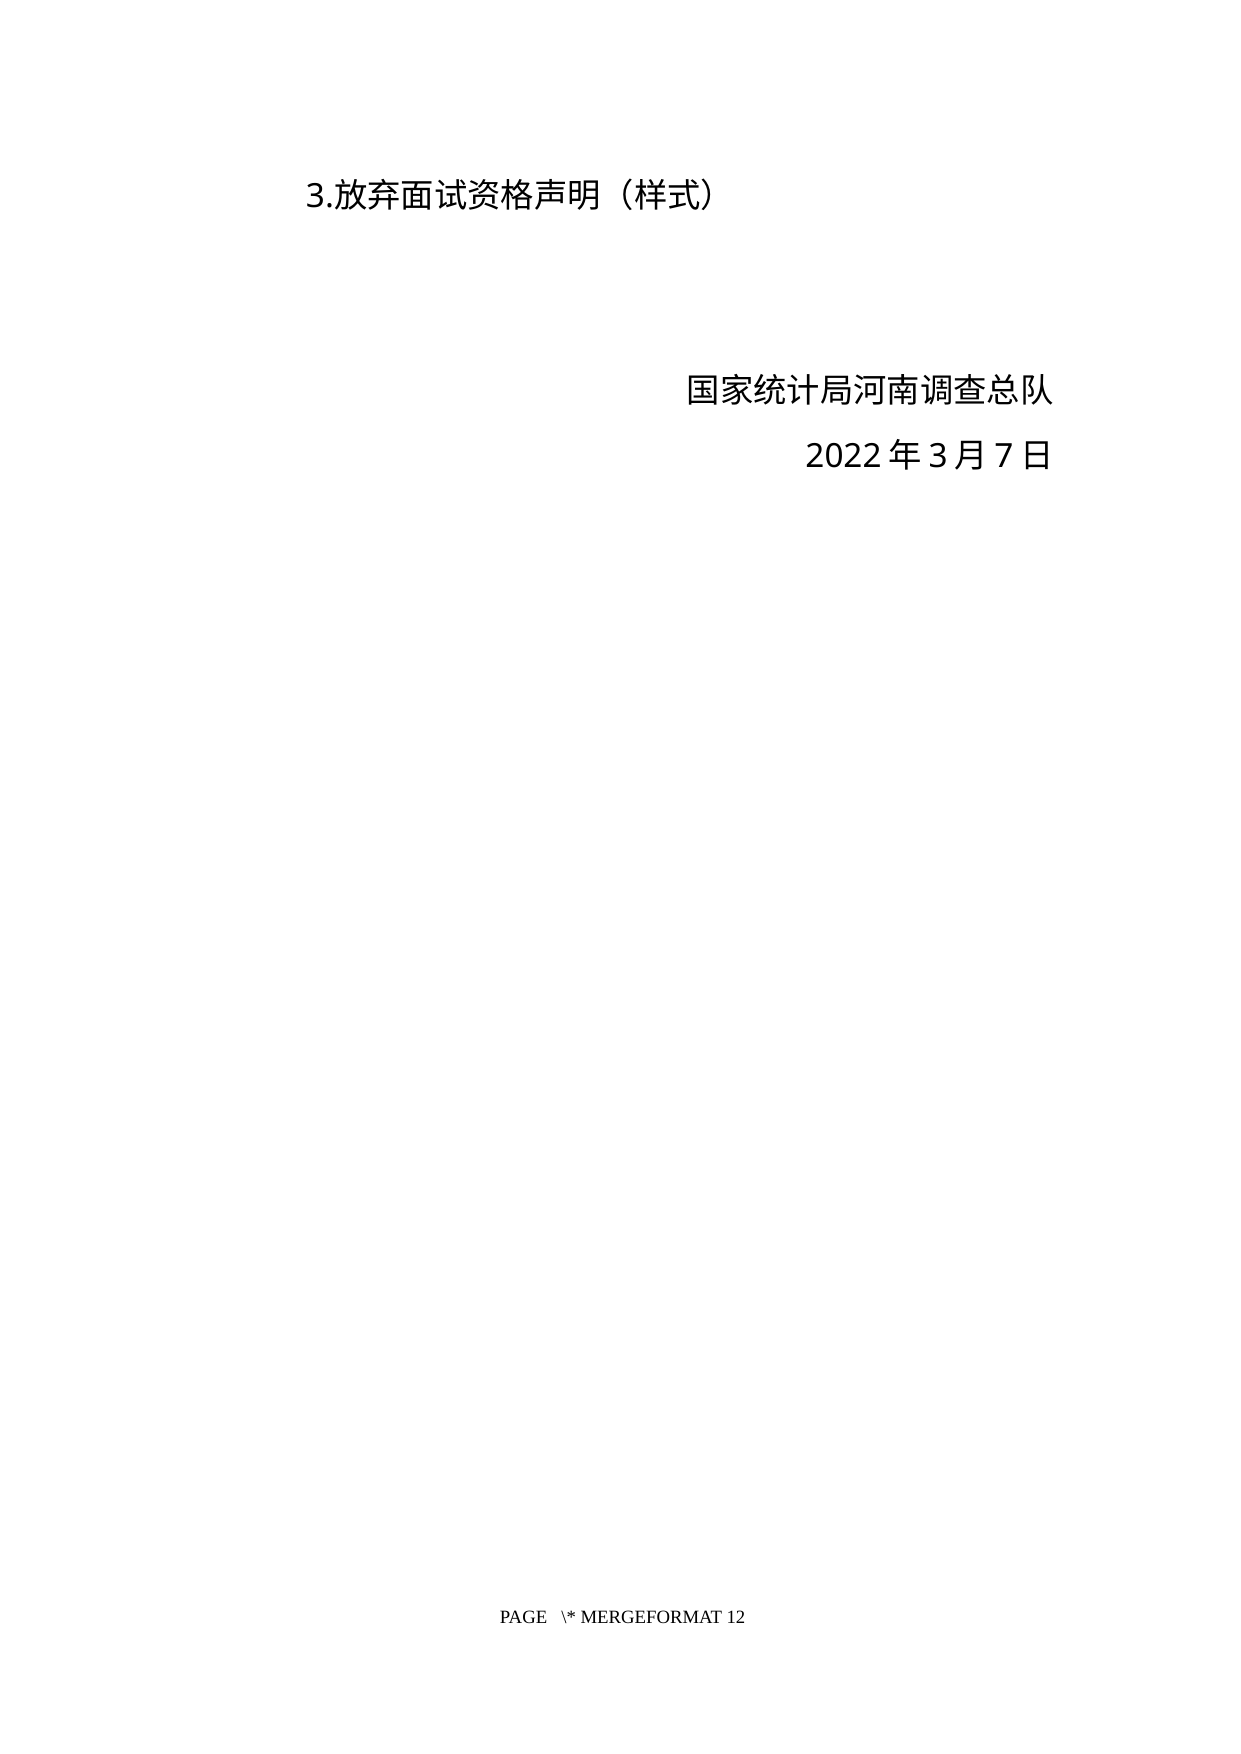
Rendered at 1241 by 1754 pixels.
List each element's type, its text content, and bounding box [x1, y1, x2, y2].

text 3.放弃面试资格声明（样式） [187, 160, 1053, 225]
text 2022年3月7日 [187, 420, 1053, 485]
text 国家统计局河南调查总队 [187, 355, 1053, 420]
